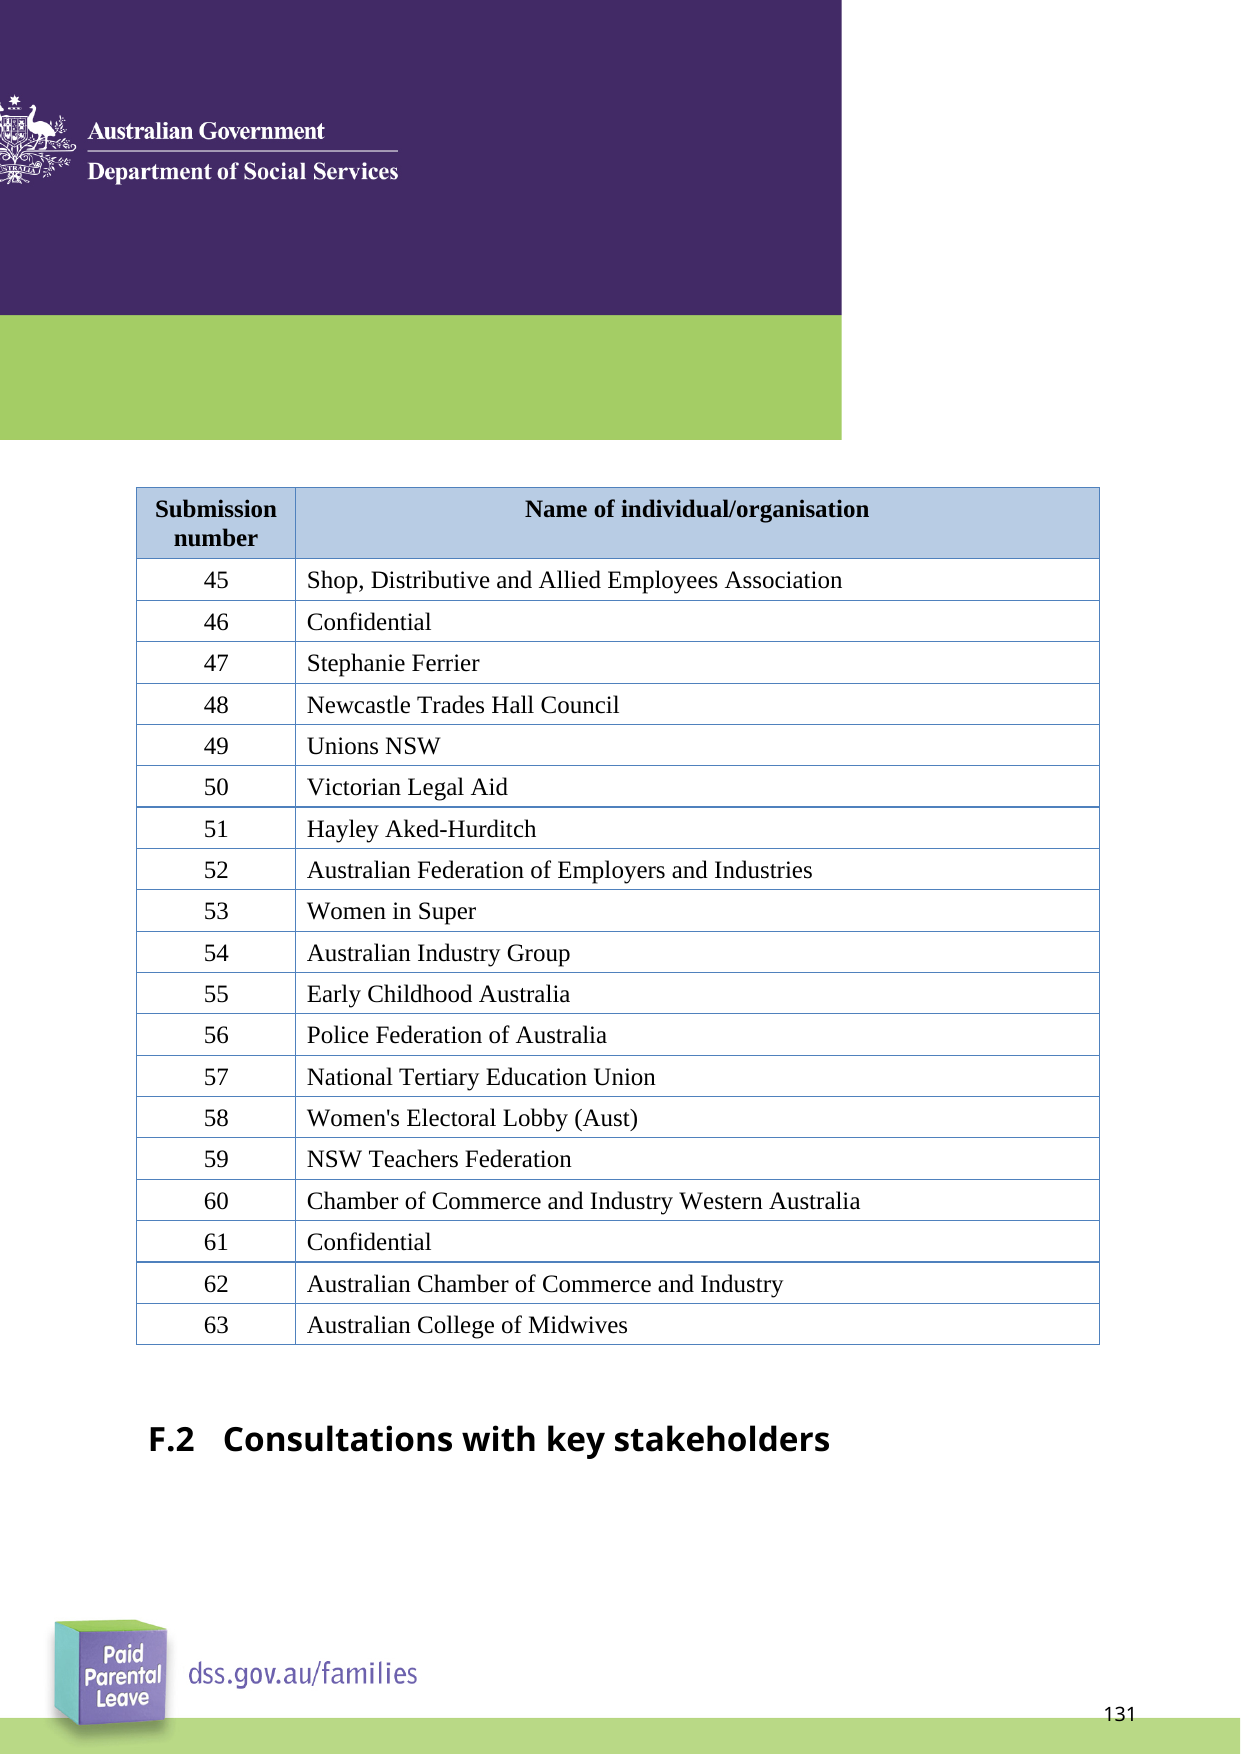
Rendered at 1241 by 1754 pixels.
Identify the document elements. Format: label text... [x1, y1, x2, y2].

table_cell National Tertiary Education Union [296, 1056, 1099, 1096]
table_cell 47 [137, 642, 295, 682]
table_cell Chamber of Commerce and Industry Western Australia [296, 1180, 1099, 1220]
table_cell Confidential [296, 1221, 1099, 1261]
table_cell Hayley Aked-Hurditch [296, 808, 1099, 848]
table_header Submission number [137, 488, 295, 558]
table_header Name of individual/organisation [296, 488, 1099, 558]
table_cell Women in Super [296, 890, 1099, 931]
table_cell 45 [137, 559, 295, 600]
table_cell Victorian Legal Aid [296, 766, 1099, 806]
table_cell 62 [137, 1263, 295, 1303]
table_cell 48 [137, 684, 295, 724]
table_cell 56 [137, 1014, 295, 1054]
table_cell 61 [137, 1221, 295, 1261]
table_cell Shop, Distributive and Allied Employees Association [296, 559, 1099, 600]
table_cell Australian Chamber of Commerce and Industry [296, 1263, 1099, 1303]
table_cell Early Childhood Australia [296, 973, 1099, 1013]
table_cell Stephanie Ferrier [296, 642, 1099, 682]
table_cell 58 [137, 1097, 295, 1137]
picture [0, 1614, 1241, 1754]
table_cell 53 [137, 890, 295, 931]
table_cell 46 [137, 601, 295, 641]
table_cell 57 [137, 1056, 295, 1096]
table_cell Australian College of Midwives [296, 1304, 1099, 1344]
table_cell Confidential [296, 601, 1099, 641]
table_cell 63 [137, 1304, 295, 1344]
table_cell Australian Federation of Employers and Industries [296, 849, 1099, 889]
table_cell 60 [137, 1180, 295, 1220]
subtitle F.2 Consultations with key stakeholders [148, 1416, 1137, 1461]
table_cell 51 [137, 808, 295, 848]
table_cell Police Federation of Australia [296, 1014, 1099, 1054]
table_cell 59 [137, 1138, 295, 1179]
table_cell 50 [137, 766, 295, 806]
table_cell Women's Electoral Lobby (Aust) [296, 1097, 1099, 1137]
table_cell 49 [137, 725, 295, 765]
table_cell Australian Industry Group [296, 932, 1099, 972]
table_cell 52 [137, 849, 295, 889]
picture [0, 0, 842, 440]
table_cell 55 [137, 973, 295, 1013]
table_cell 54 [137, 932, 295, 972]
table_cell Newcastle Trades Hall Council [296, 684, 1099, 724]
table_cell NSW Teachers Federation [296, 1138, 1099, 1179]
table_cell Unions NSW [296, 725, 1099, 765]
